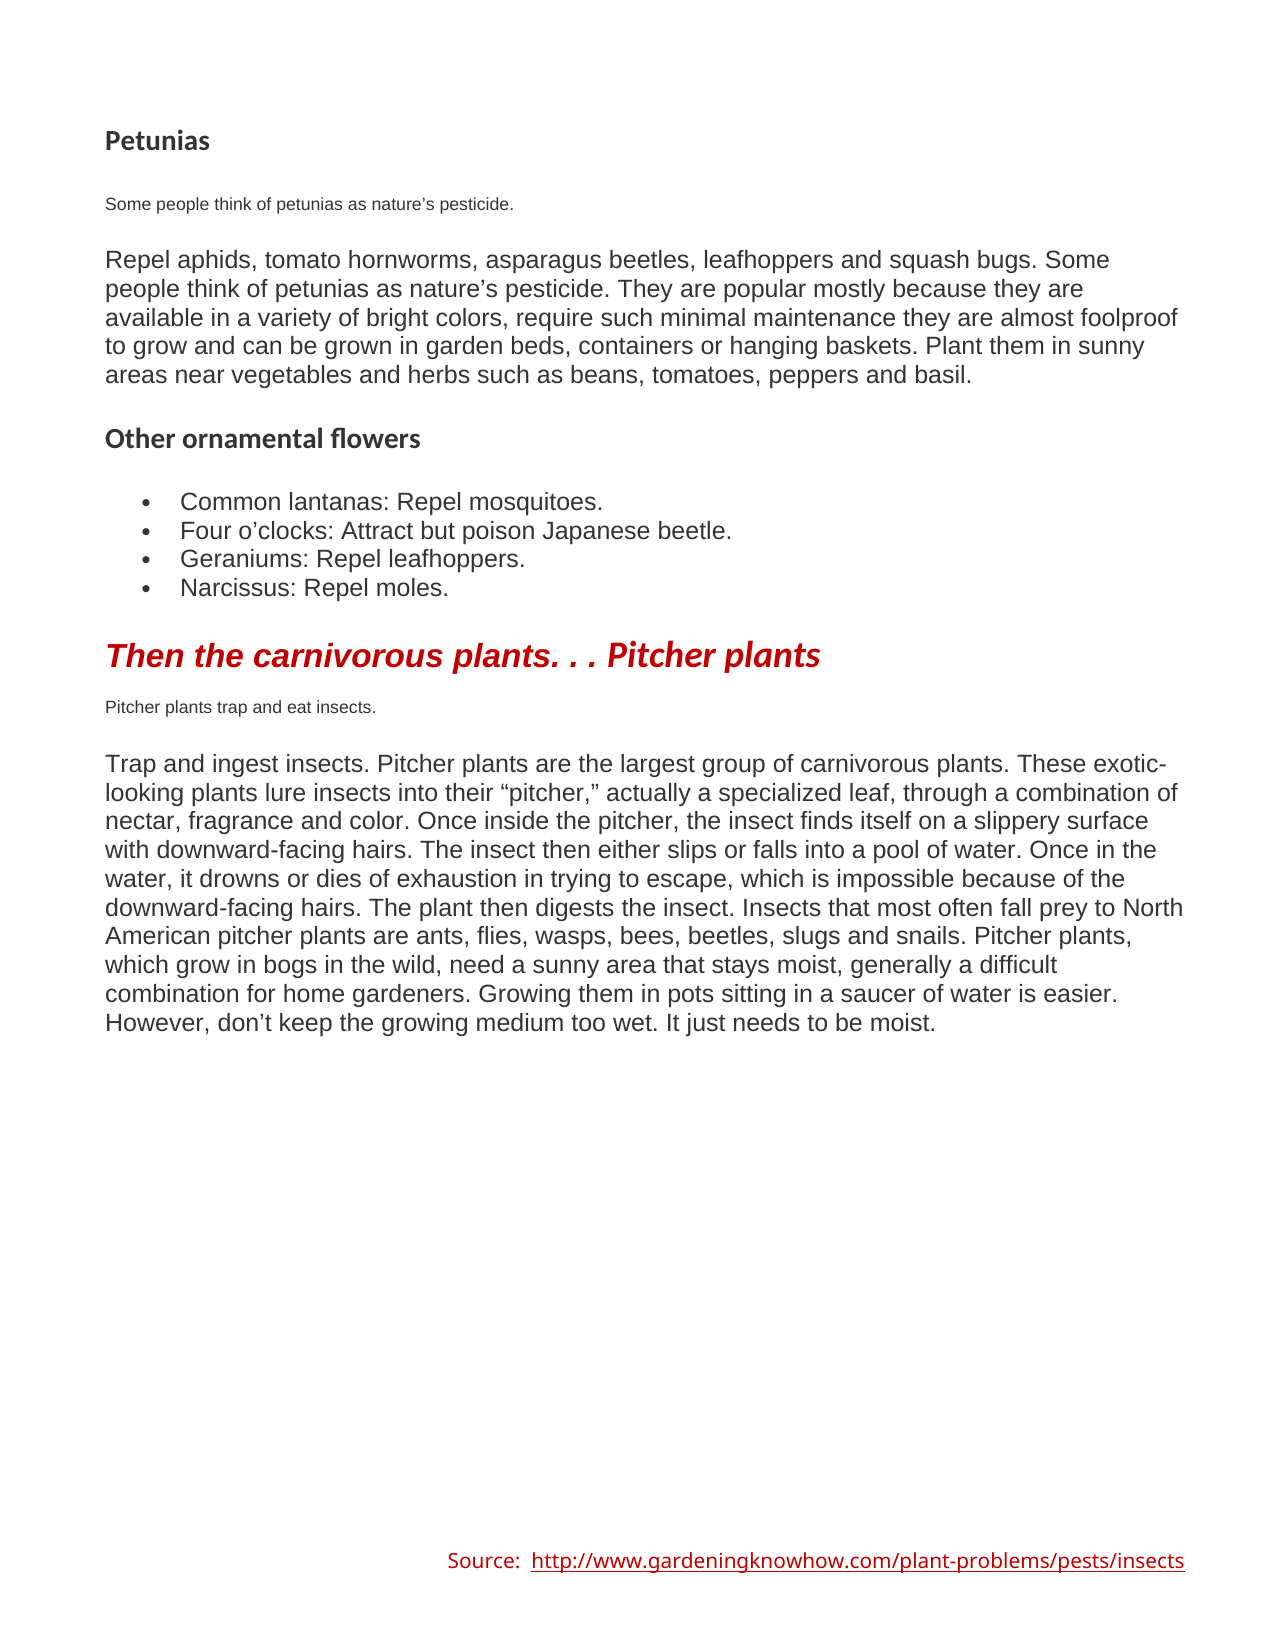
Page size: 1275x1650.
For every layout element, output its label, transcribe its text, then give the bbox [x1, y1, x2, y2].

text Petunias [105, 122, 1185, 157]
list Four o’clocks: Attract but poison Japanese beetle. [142, 516, 1185, 544]
text Pitcher plants trap and eat insects. [105, 692, 1185, 717]
subtitle Then the carnivorous plants. . . Pitcher plants [105, 631, 1177, 677]
list Geraniums: Repel leafhoppers. [142, 544, 1185, 573]
text Trap and ingest insects. Pitcher plants are the largest group of carnivorous plants. These exotic-looking plants lure insects into their “pitcher,” actually a specialized leaf, through a combination of nectar, fragrance and color. Once inside the pitcher, the insect finds itself on a slippery surface with downward-facing hairs. The insect then either slips or falls into a pool of water. Once in the water, it drowns or dies of exhaustion in trying to escape, which is impossible because of the downward-facing hairs. The plant then digests the insect. Insects that most often fall prey to North American pitcher plants are ants, flies, wasps, bees, beetles, slugs and snails. Pitcher plants, which grow in bogs in the wild, need a sunny area that stays moist, generally a difficult combination for home gardeners. Growing them in pots sitting in a saucer of water is easier. However, don’t keep the growing medium too wet. It just needs to be moist. [105, 749, 1185, 1036]
text Some people think of petunias as nature’s pesticide. [105, 189, 1185, 214]
list Common lantanas: Repel mosquitoes. [142, 487, 1185, 516]
text Other ornamental flowers [105, 420, 1185, 456]
list Narcissus: Repel moles. [142, 573, 1185, 602]
text Repel aphids, tomato hornworms, asparagus beetles, leafhoppers and squash bugs. Some people think of petunias as nature’s pesticide. They are popular mostly because they are available in a variety of bright colors, require such minimal maintenance they are almost foolproof to grow and can be grown in garden beds, containers or hanging baskets. Plant them in sunny areas near vegetables and herbs such as beans, tomatoes, peppers and basil. [105, 245, 1185, 389]
